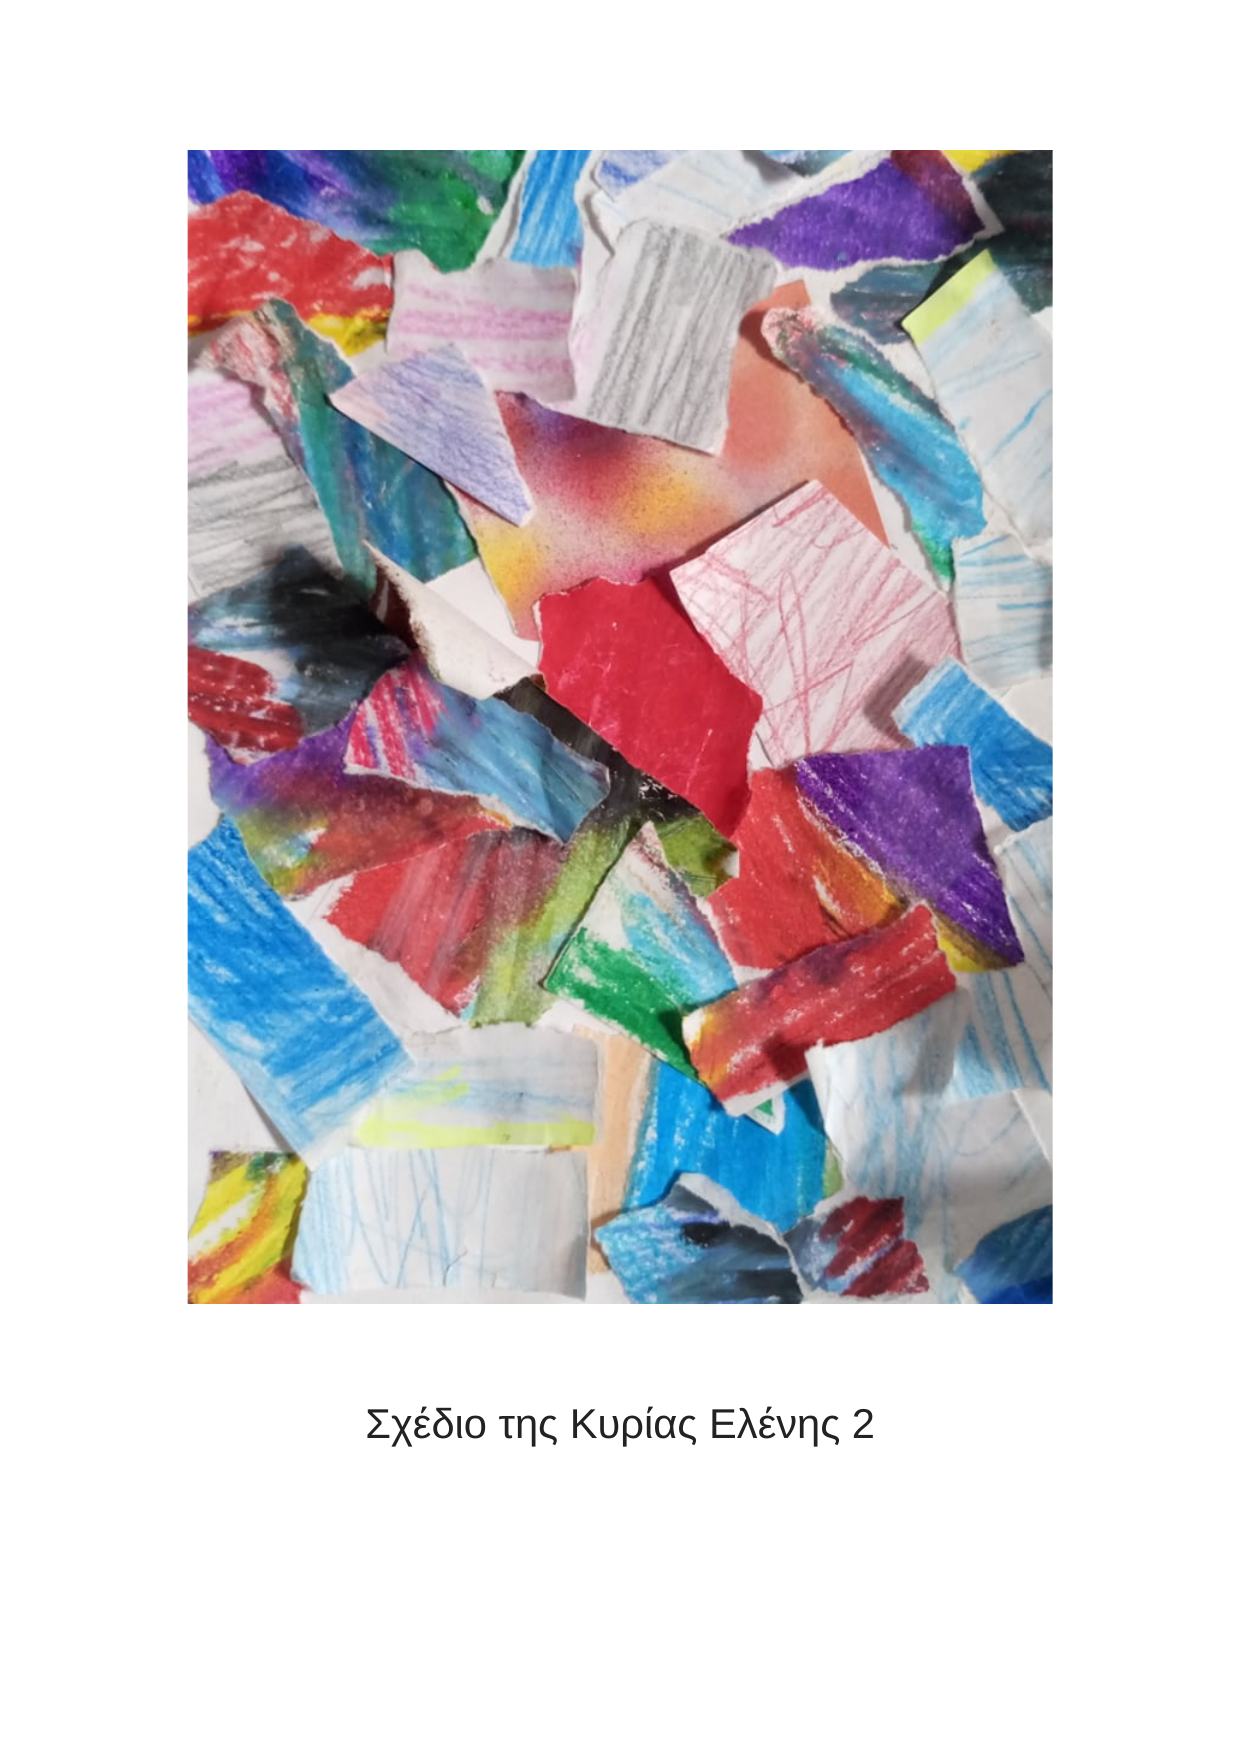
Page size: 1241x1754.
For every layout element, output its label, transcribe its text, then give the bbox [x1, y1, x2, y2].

text Σχέδιο της Κυρίας Ελένης 2 [187, 1399, 1053, 1447]
picture [187, 150, 1053, 1304]
